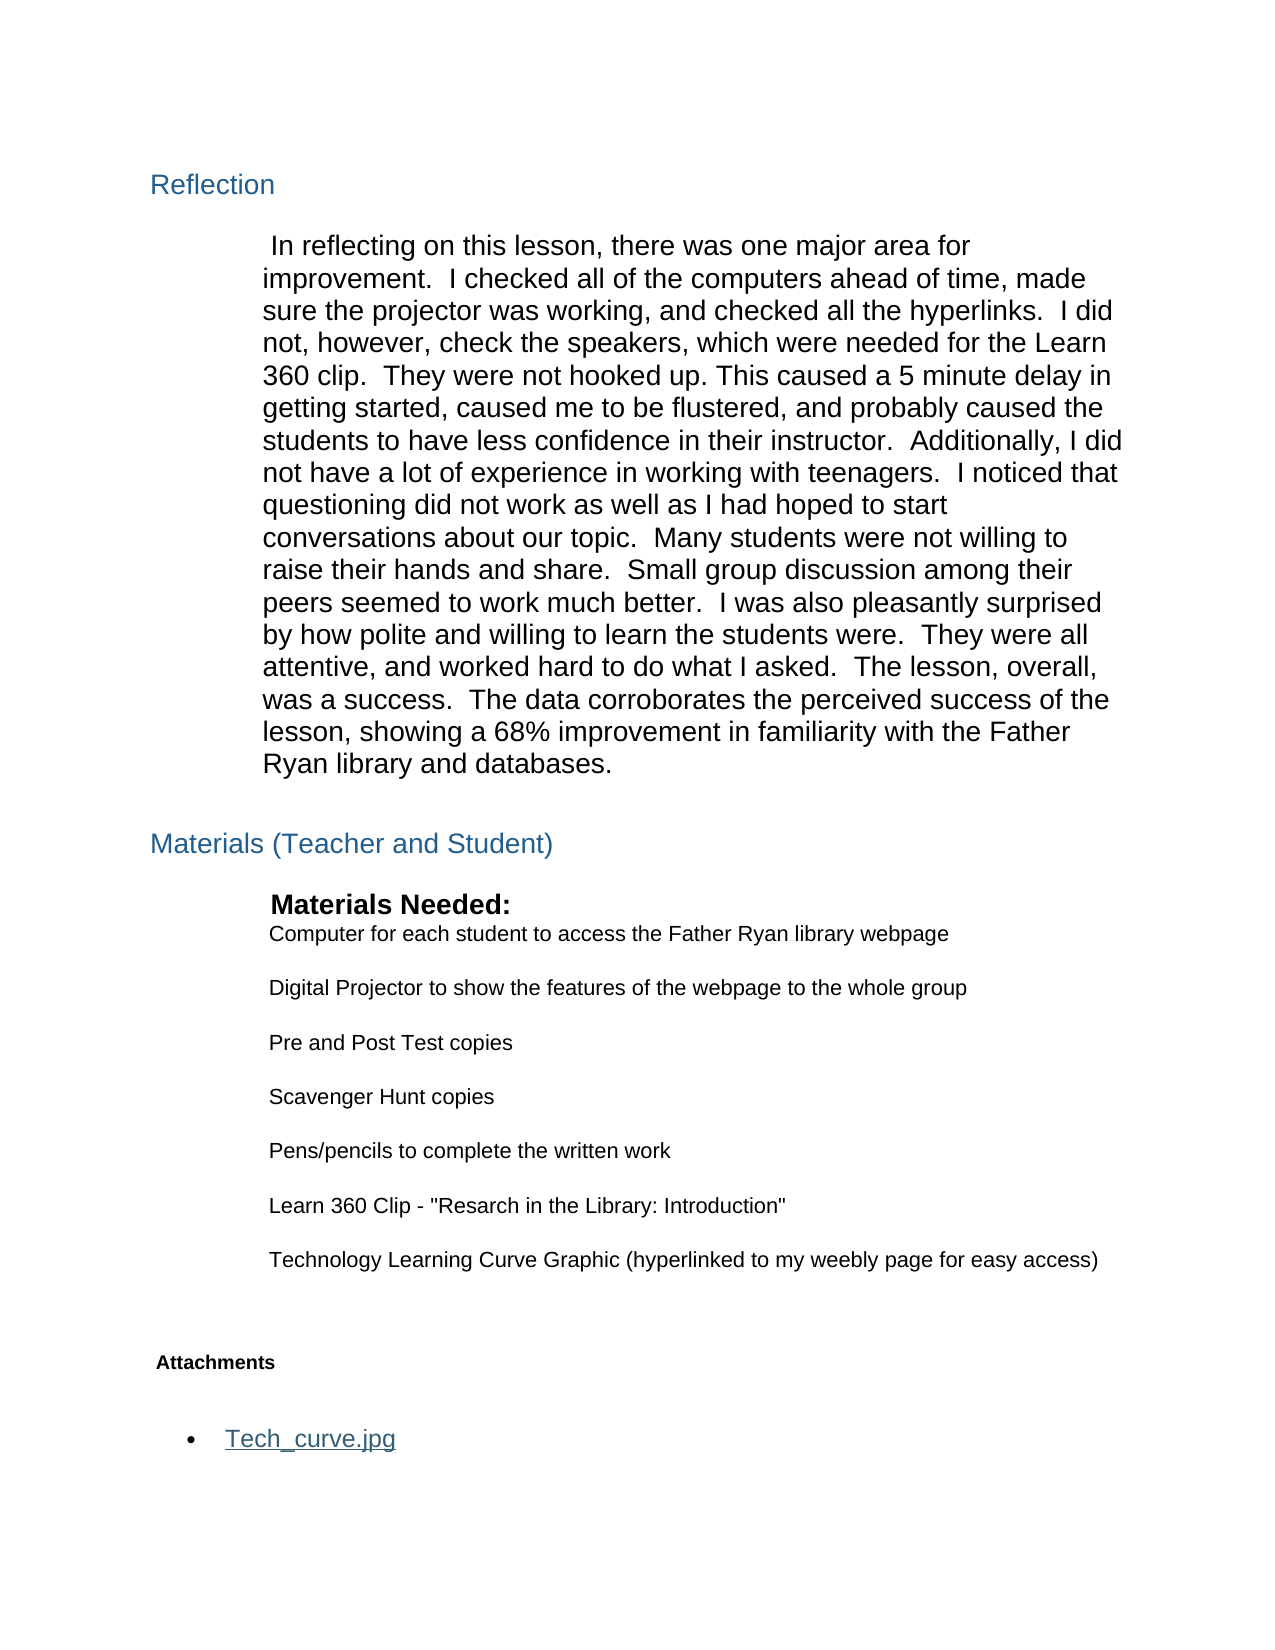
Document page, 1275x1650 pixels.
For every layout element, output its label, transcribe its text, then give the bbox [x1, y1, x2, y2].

text In reflecting on this lesson, there was one major area for improvement. I checked all of the computers ahead of time, made sure the projector was working, and checked all the hyperlinks. I did not, however, check the speakers, which were needed for the Learn 360 clip. They were not hooked up. This caused a 5 minute delay in getting started, caused me to be flustered, and probably caused the students to have less confidence in their instructor. Additionally, I did not have a lot of experience in working with teenagers. I noticed that questioning did not work as well as I had hoped to start conversations about our topic. Many students were not willing to raise their hands and share. Small group discussion among their peers seemed to work much better. I was also pleasantly surprised by how polite and willing to learn the students were. They were all attentive, and worked hard to do what I asked. The lesson, overall, was a success. The data corroborates the perceived success of the lesson, showing a 68% improvement in familiarity with the Father Ryan library and databases. [262, 229, 1125, 780]
text Pre and Post Test copies [262, 1029, 1125, 1054]
text Materials (Teacher and Student) [150, 809, 1125, 859]
text Pens/pencils to complete the written work [262, 1138, 1125, 1163]
text Scavenger Hunt copies [262, 1084, 1125, 1109]
text Reflection [150, 150, 1125, 200]
text Technology Learning Curve Graphic (hyperlinked to my weebly page for easy access) [262, 1247, 1125, 1272]
text Attachments [150, 1351, 1125, 1373]
list Tech_curve.jpg [187, 1403, 1100, 1453]
text Materials Needed: Computer for each student to access the Father Ryan library webpage [262, 888, 1125, 946]
text Digital Projector to show the features of the webpage to the whole group [262, 975, 1125, 1000]
text Learn 360 Clip - "Resarch in the Library: Introduction" [262, 1192, 1125, 1218]
